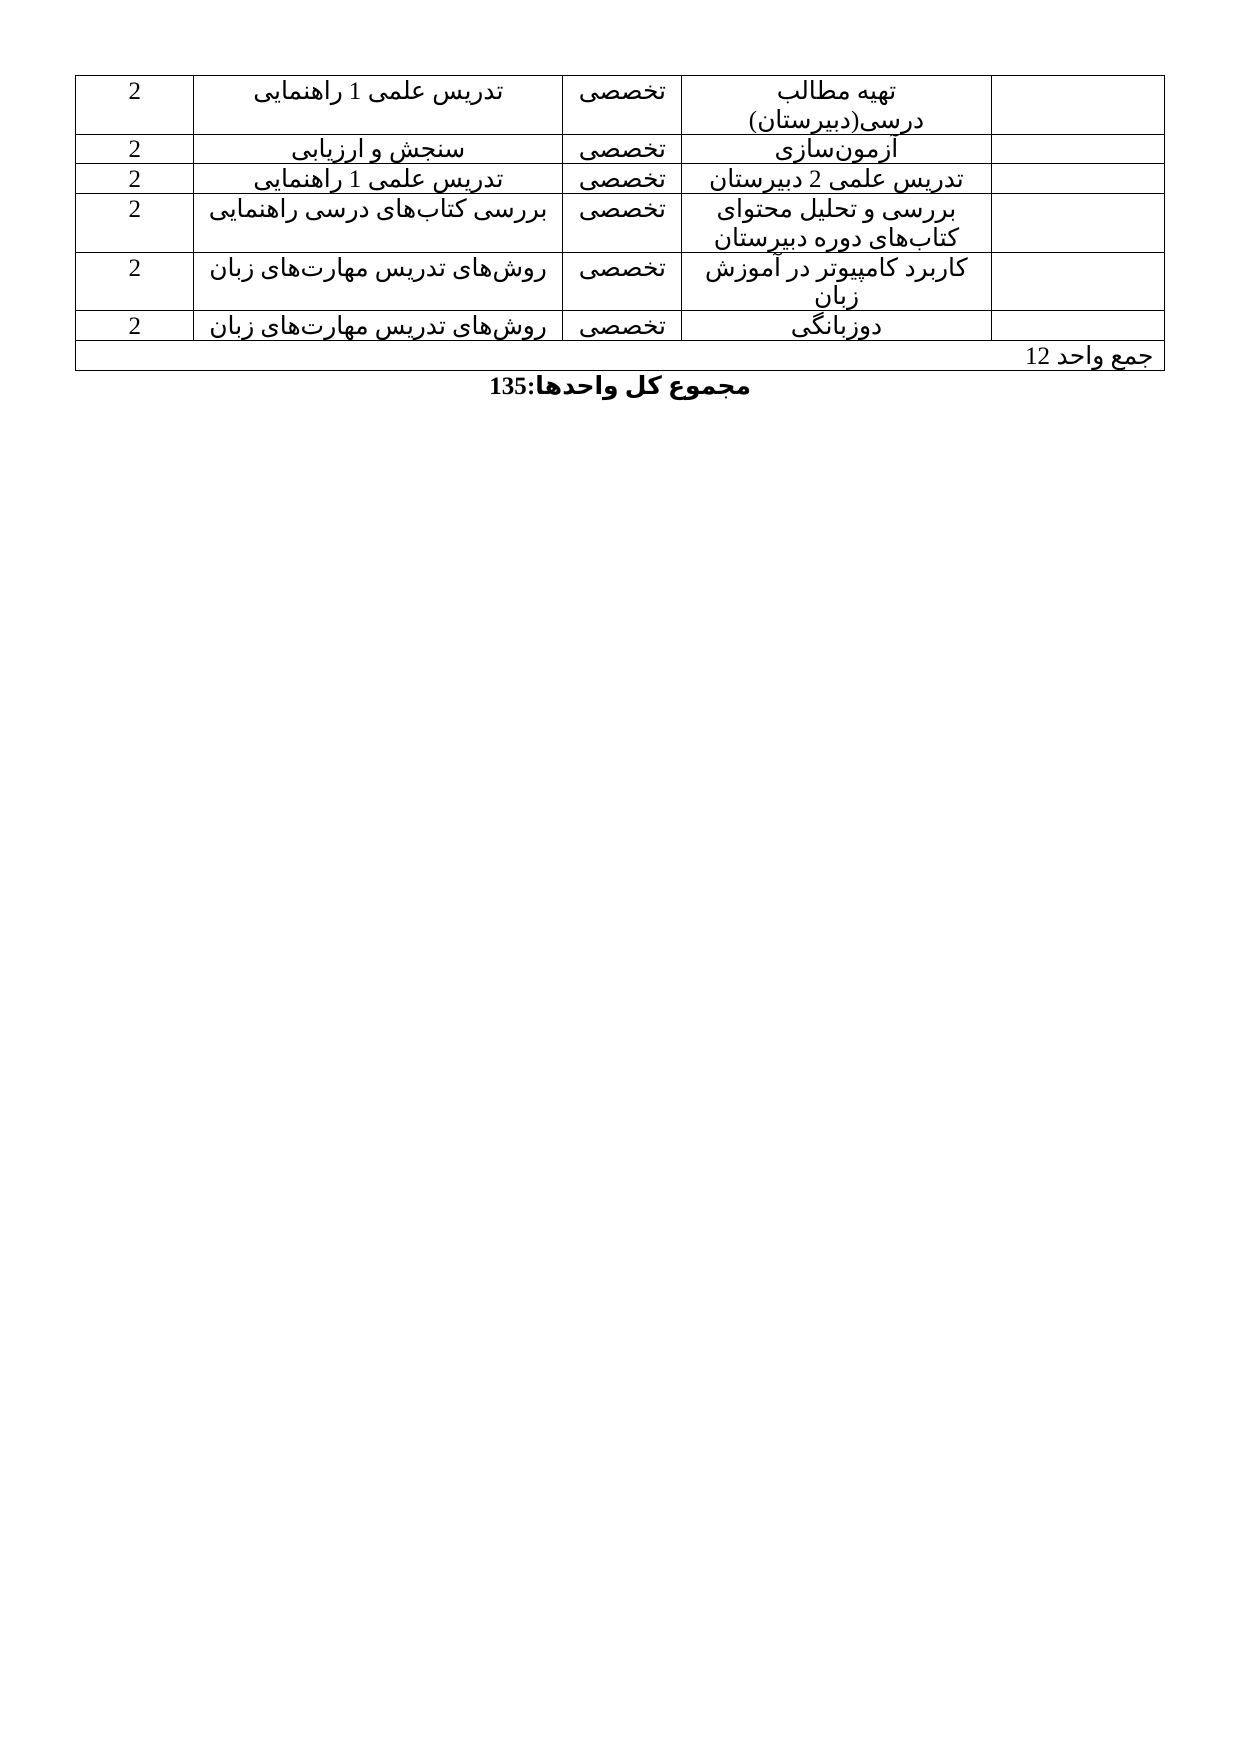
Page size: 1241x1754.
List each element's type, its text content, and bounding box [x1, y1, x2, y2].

table_cell 2 [76, 311, 193, 340]
table_cell [992, 194, 1164, 252]
table_cell تدریس علمی 1 راهنمایی [194, 164, 562, 193]
table_cell [992, 253, 1164, 310]
table_cell تخصصی [563, 135, 681, 163]
table_cell 2 [76, 76, 193, 133]
table_cell تخصصی [563, 311, 681, 340]
table_cell روش‌های تدریس مهارت‌های زبان [194, 253, 562, 310]
text مجموع کل واحدها:135 [75, 371, 1165, 399]
table_cell تخصصی [563, 253, 681, 310]
table_cell کاربرد کامپیوتر در آموزش زبان [682, 253, 991, 310]
table_cell 2 [76, 135, 193, 163]
table_cell بررسی کتاب‌های درسی راهنمایی [194, 194, 562, 252]
table_cell 2 [76, 164, 193, 193]
table_cell سنجش و ارزیابی [194, 135, 562, 163]
table_cell بررسی و تحلیل محتوای کتاب‌های دوره دبیرستان [682, 194, 991, 252]
table_cell [992, 76, 1164, 133]
table_cell [992, 311, 1164, 340]
table_cell تدریس علمی 2 دبیرستان [682, 164, 991, 193]
table_cell جمع واحد 12 [76, 341, 1164, 370]
table_cell روش‌های تدریس مهارت‌های زبان [194, 311, 562, 340]
table_cell [992, 135, 1164, 163]
table_cell تخصصی [563, 164, 681, 193]
table_cell تدریس علمی 1 راهنمایی [194, 76, 562, 133]
table_cell تخصصی [563, 76, 681, 133]
table_cell دوزبانگی [682, 311, 991, 340]
table_cell [992, 164, 1164, 193]
table_cell 2 [76, 194, 193, 252]
table_cell تخصصی [563, 194, 681, 252]
table_cell آزمون‌سازی [682, 135, 991, 163]
table_cell 2 [76, 253, 193, 310]
table_cell تهیه مطالب درسی(دبیرستان) [682, 76, 991, 133]
